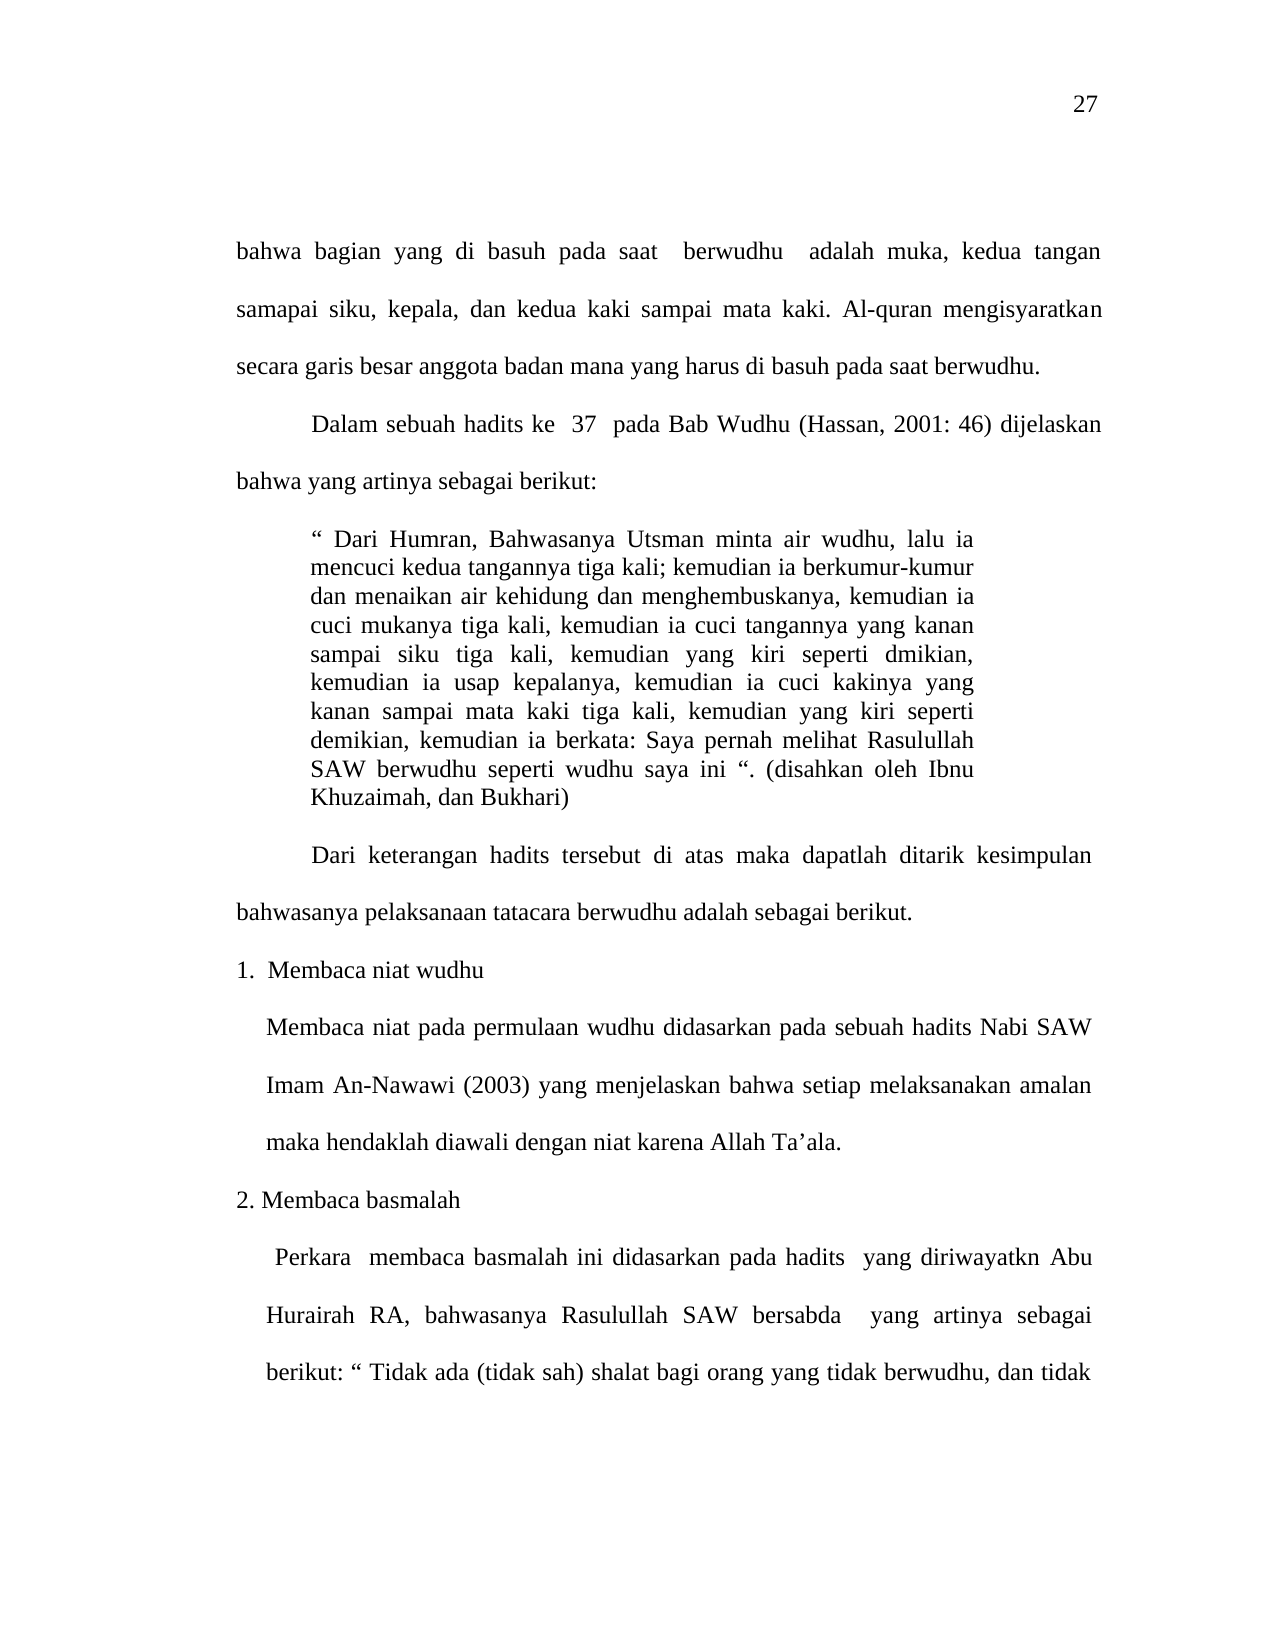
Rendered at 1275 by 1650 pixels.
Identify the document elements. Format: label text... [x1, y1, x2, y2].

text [266, 1242, 1092, 1386]
text “ Dari Humran, Bahwasanya Utsman minta air wudhu, lalu ia mencuci kedua tangannya tiga kali; kemudian ia berkumur-kumur dan menaikan air kehidung dan menghembuskanya, kemudian ia cuci mukanya tiga kali, kemudian ia cuci tangannya yang kanan sampai siku tiga kali, kemudian yang kiri seperti dmikian, kemudian ia usap kepalanya, kemudian ia cuci kakinya yang kanan sampai mata kaki tiga kali, kemudian yang kiri seperti demikian, kemudian ia berkata: Saya pernah melihat Rasulullah SAW berwudhu seperti wudhu saya ini “. (disahkan oleh Ibnu Khuzaimah, dan Bukhari) [310, 524, 974, 811]
text 1. Membaca niat wudhu [236, 955, 1092, 984]
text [236, 236, 1102, 380]
text Dari keterangan hadits tersebut di atas maka dapatlah ditarik kesimpulan bahwasanya pelaksanaan tatacara berwudhu adalah sebagai berikut. [236, 840, 1092, 926]
text Membaca niat pada permulaan wudhu didasarkan pada sebuah hadits Nabi SAW Imam An-Nawawi (2003) yang menjelaskan bahwa setiap melaksanakan amalan maka hendaklah diawali dengan niat karena Allah Ta’ala. [266, 1012, 1092, 1156]
text 2. Membaca basmalah [236, 1185, 1092, 1214]
text Dalam sebuah hadits ke 37 pada Bab Wudhu (Hassan, 2001: 46) dijelaskan bahwa yang artinya sebagai berikut: [236, 409, 1102, 495]
